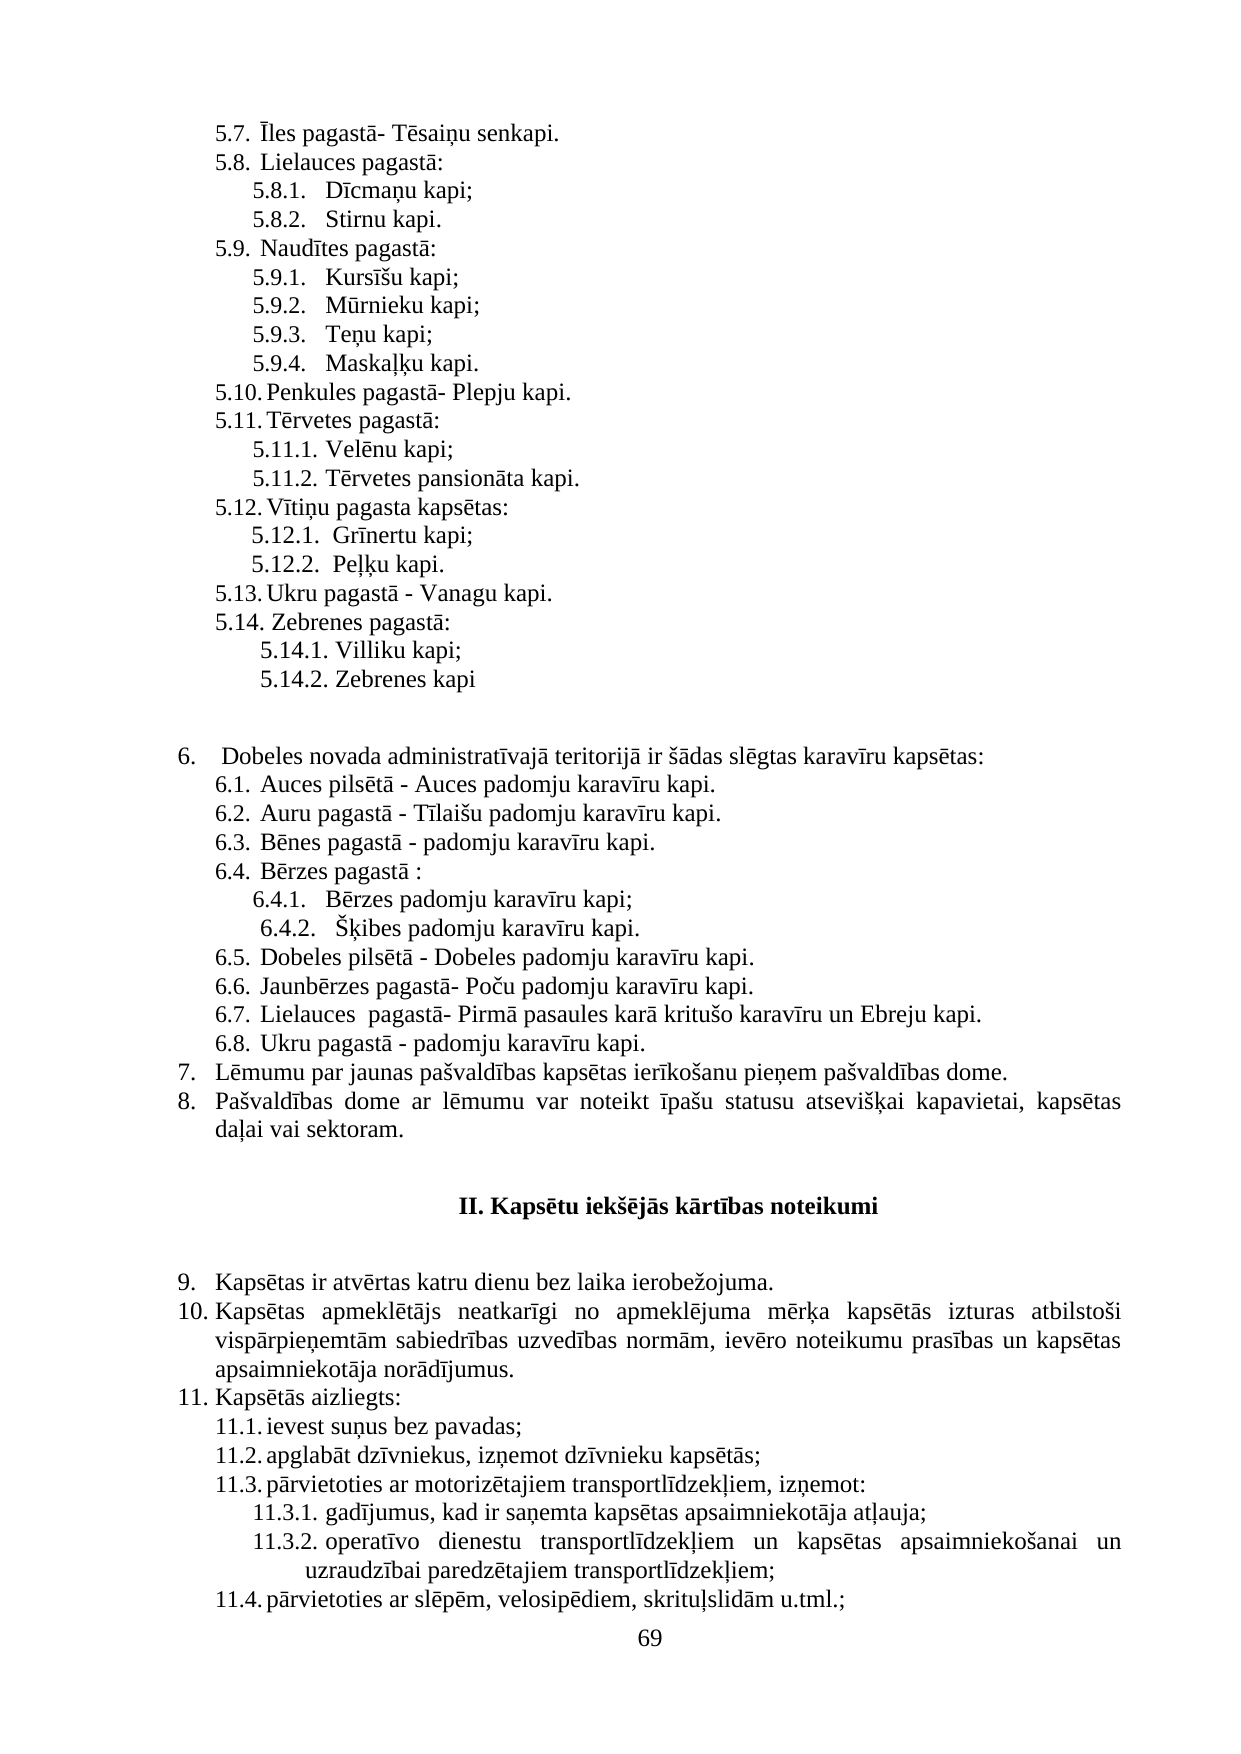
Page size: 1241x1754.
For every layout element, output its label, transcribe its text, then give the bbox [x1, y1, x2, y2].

list Tērvetes pagastā: [215, 406, 1122, 434]
list Vītiņu pagasta kapsētas: [215, 492, 1122, 521]
list 5.12.2. Peļķu kapi. [251, 549, 1122, 578]
list Dobeles novada administratīvajā teritorijā ir šādas slēgtas karavīru kapsētas: [177, 741, 1122, 769]
list Tērvetes pansionāta kapi. [252, 463, 1122, 492]
list Īles pagastā- Tēsaiņu senkapi. [215, 118, 1122, 147]
list Kapsētas apmeklētājs neatkarīgi no apmeklējuma mērķa kapsētās izturas atbilstoši vispārpieņemtām sabiedrības uzvedības normām, ievēro noteikumu prasības un kapsētas apsaimniekotāja norādījumus. [177, 1296, 1122, 1382]
list Lielauces pagastā- Pirmā pasaules karā kritušo karavīru un Ebreju kapi. [215, 999, 1122, 1028]
list II. Kapsētu iekšējās kārtības noteikumi [215, 1191, 1122, 1220]
list Naudītes pagastā: [215, 233, 1122, 262]
list operatīvo dienestu transportlīdzekļiem un kapsētas apsaimniekošanai un uzraudzībai paredzētajiem transportlīdzekļiem; [252, 1526, 1122, 1584]
list Bērzes padomju karavīru kapi; [252, 884, 1122, 913]
list Jaunbērzes pagastā- Poču padomju karavīru kapi. [215, 971, 1122, 999]
list Ukru pagastā - Vanagu kapi. [215, 578, 1122, 607]
list 6.4.2. Šķibes padomju karavīru kapi. [260, 913, 1122, 942]
list Dīcmaņu kapi; [252, 176, 1122, 204]
list Lēmumu par jaunas pašvaldības kapsētas ierīkošanu pieņem pašvaldības dome. [177, 1057, 1122, 1086]
list 5.12.1. Grīnertu kapi; [251, 521, 1122, 549]
list Penkules pagastā- Plepju kapi. [215, 377, 1122, 406]
list Teņu kapi; [252, 319, 1122, 348]
list Auces pilsētā - Auces padomju karavīru kapi. [215, 769, 1122, 798]
list pārvietoties ar slēpēm, velosipēdiem, skrituļslidām u.tml.; [215, 1584, 1122, 1612]
list 5.14. Zebrenes pagastā: [215, 607, 1122, 636]
list 5.14.2. Zebrenes kapi [260, 664, 1122, 693]
list Lielauces pagastā: [215, 147, 1122, 176]
list gadījumus, kad ir saņemta kapsētas apsaimniekotāja atļauja; [252, 1497, 1122, 1526]
list Bēnes pagastā - padomju karavīru kapi. [215, 827, 1122, 856]
list 5.14.1. Villiku kapi; [260, 636, 1122, 664]
list Mūrnieku kapi; [252, 291, 1122, 319]
list Velēnu kapi; [252, 434, 1122, 463]
list Bērzes pagastā : [215, 856, 1122, 884]
list Stirnu kapi. [252, 204, 1122, 233]
list ievest suņus bez pavadas; [215, 1411, 1122, 1440]
list apglabāt dzīvniekus, izņemot dzīvnieku kapsētās; [215, 1440, 1122, 1469]
list Maskaļķu kapi. [252, 348, 1122, 377]
list Kapsētās aizliegts: [177, 1382, 1122, 1411]
list Kursīšu kapi; [252, 262, 1122, 291]
list Kapsētas ir atvērtas katru dienu bez laika ierobežojuma. [177, 1267, 1122, 1296]
list Pašvaldības dome ar lēmumu var noteikt īpašu statusu atsevišķai kapavietai, kapsētas daļai vai sektoram. [177, 1086, 1122, 1143]
list pārvietoties ar motorizētajiem transportlīdzekļiem, izņemot: [215, 1469, 1122, 1497]
list Dobeles pilsētā - Dobeles padomju karavīru kapi. [215, 942, 1122, 971]
list Auru pagastā - Tīlaišu padomju karavīru kapi. [215, 798, 1122, 827]
list Ukru pagastā - padomju karavīru kapi. [215, 1028, 1122, 1057]
